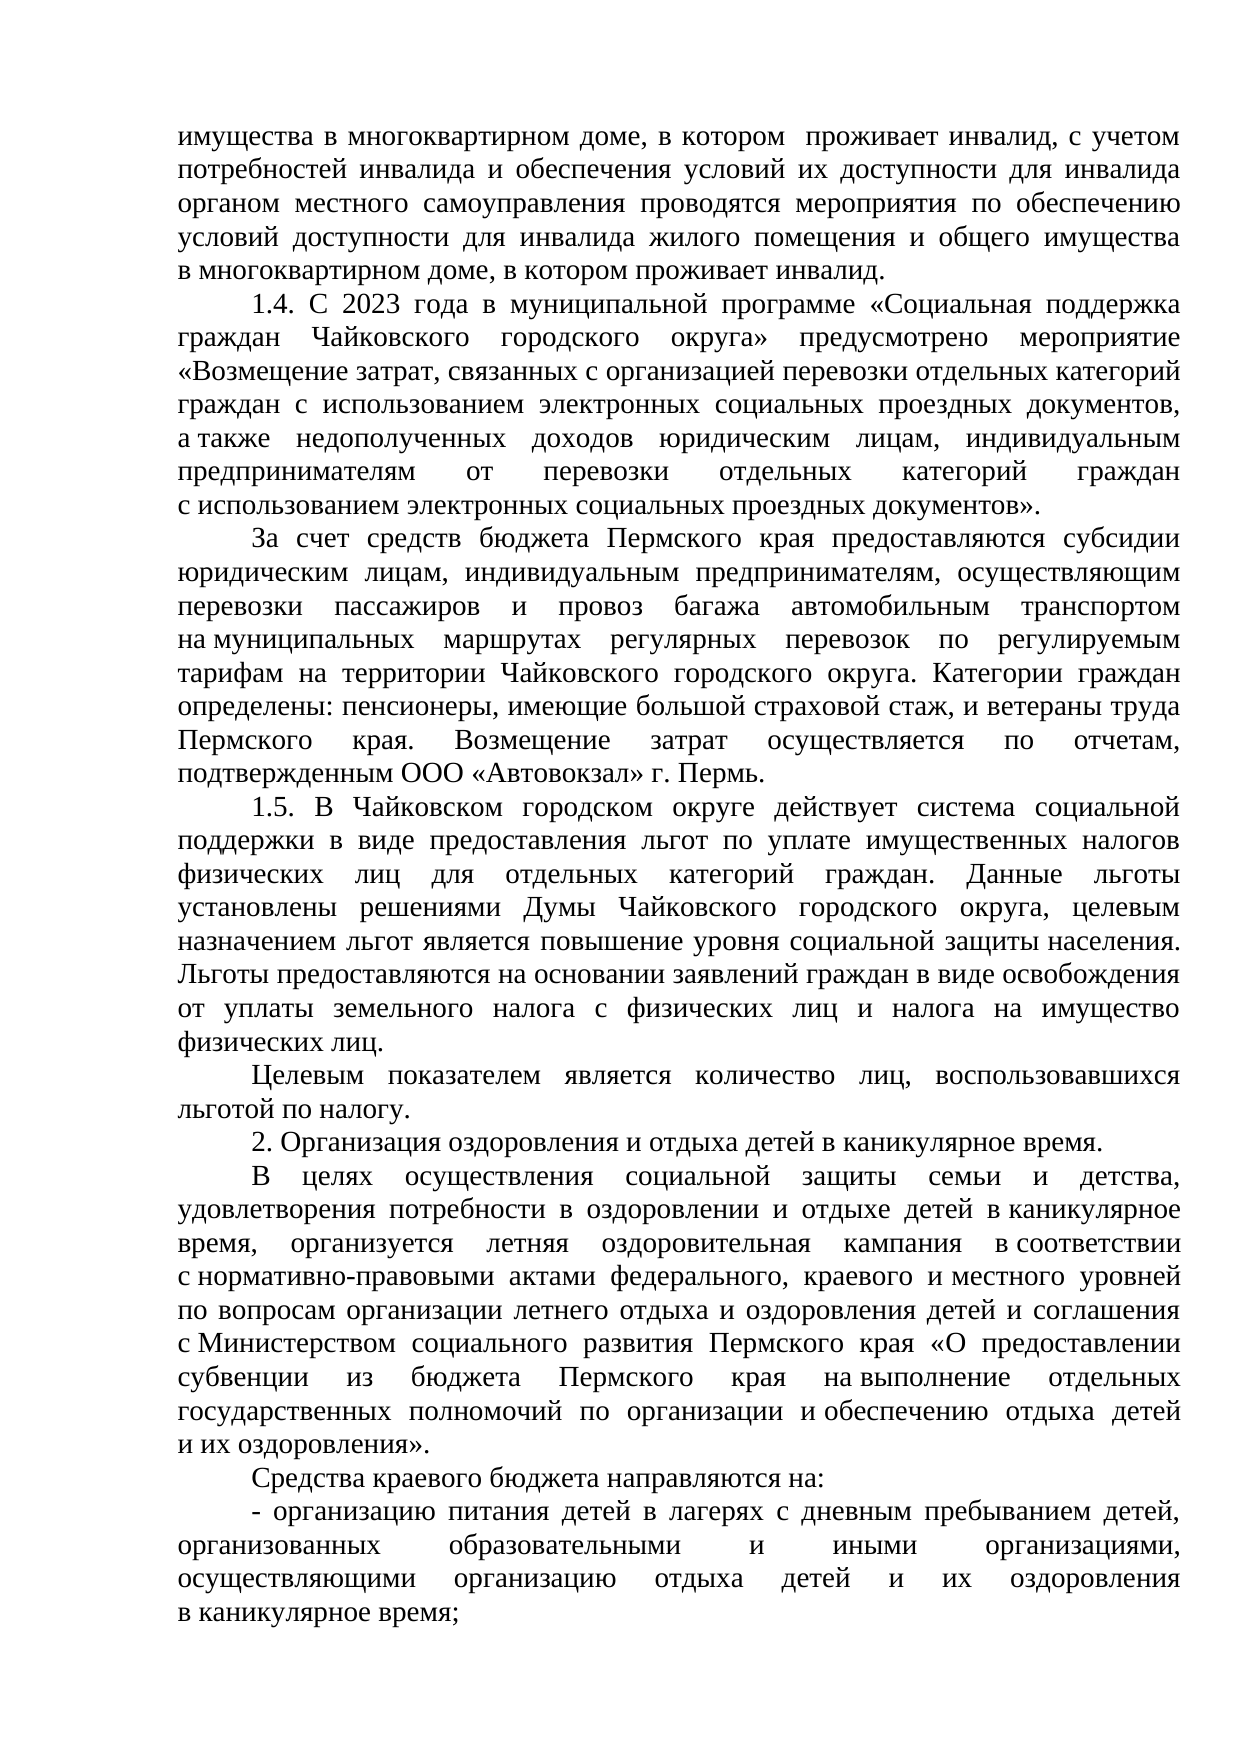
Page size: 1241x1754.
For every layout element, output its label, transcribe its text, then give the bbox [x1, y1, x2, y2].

text Средства краевого бюджета направляются на: [177, 1460, 1181, 1493]
text 1.4. С 2023 года в муниципальной программе «Социальная поддержка граждан Чайковского городского округа» предусмотрено мероприятие «Возмещение затрат, связанных с организацией перевозки отдельных категорий граждан с использованием электронных социальных проездных документов, а также недополученных доходов юридическим лицам, индивидуальным предпринимателям от перевозки отдельных категорий граждан с использованием электронных социальных проездных документов». [177, 286, 1181, 521]
list 1.5. В Чайковском городском округе действует система социальной поддержки в виде предоставления льгот по уплате имущественных налогов физических лиц для отдельных категорий граждан. Данные льготы установлены решениями Думы Чайковского городского округа, целевым назначением льгот является повышение уровня социальной защиты населения. Льготы предоставляются на основании заявлений граждан в виде освобождения от уплаты земельного налога с физических лиц и налога на имущество физических лиц. [177, 789, 1181, 1057]
list - организацию питания детей в лагерях с дневным пребыванием детей, организованных образовательными и иными организациями, осуществляющими организацию отдыха детей и их оздоровления в каникулярное время; [177, 1493, 1181, 1627]
text 2. Организация оздоровления и отдыха детей в каникулярное время. [177, 1124, 1181, 1158]
list В целях осуществления социальной защиты семьи и детства, удовлетворения потребности в оздоровлении и отдыхе детей в каникулярное время, организуется летняя оздоровительная кампания в соответствии с нормативно-правовыми актами федерального, краевого и местного уровней по вопросам организации летнего отдыха и оздоровления детей и соглашения с Министерством социального развития Пермского края «О предоставлении субвенции из бюджета Пермского края на выполнение отдельных государственных полномочий по организации и обеспечению отдыха детей и их оздоровления». [177, 1158, 1181, 1460]
text За счет средств бюджета Пермского края предоставляются субсидии юридическим лицам, индивидуальным предпринимателям, осуществляющим перевозки пассажиров и провоз багажа автомобильным транспортом на муниципальных маршрутах регулярных перевозок по регулируемым тарифам на территории Чайковского городского округа. Категории граждан определены: пенсионеры, имеющие большой страховой стаж, и ветераны труда Пермского края. Возмещение затрат осуществляется по отчетам, подтвержденным ООО «Автовокзал» г. Пермь. [177, 521, 1181, 789]
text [177, 118, 1181, 286]
text Целевым показателем является количество лиц, воспользовавшихся льготой по налогу. [177, 1057, 1181, 1124]
